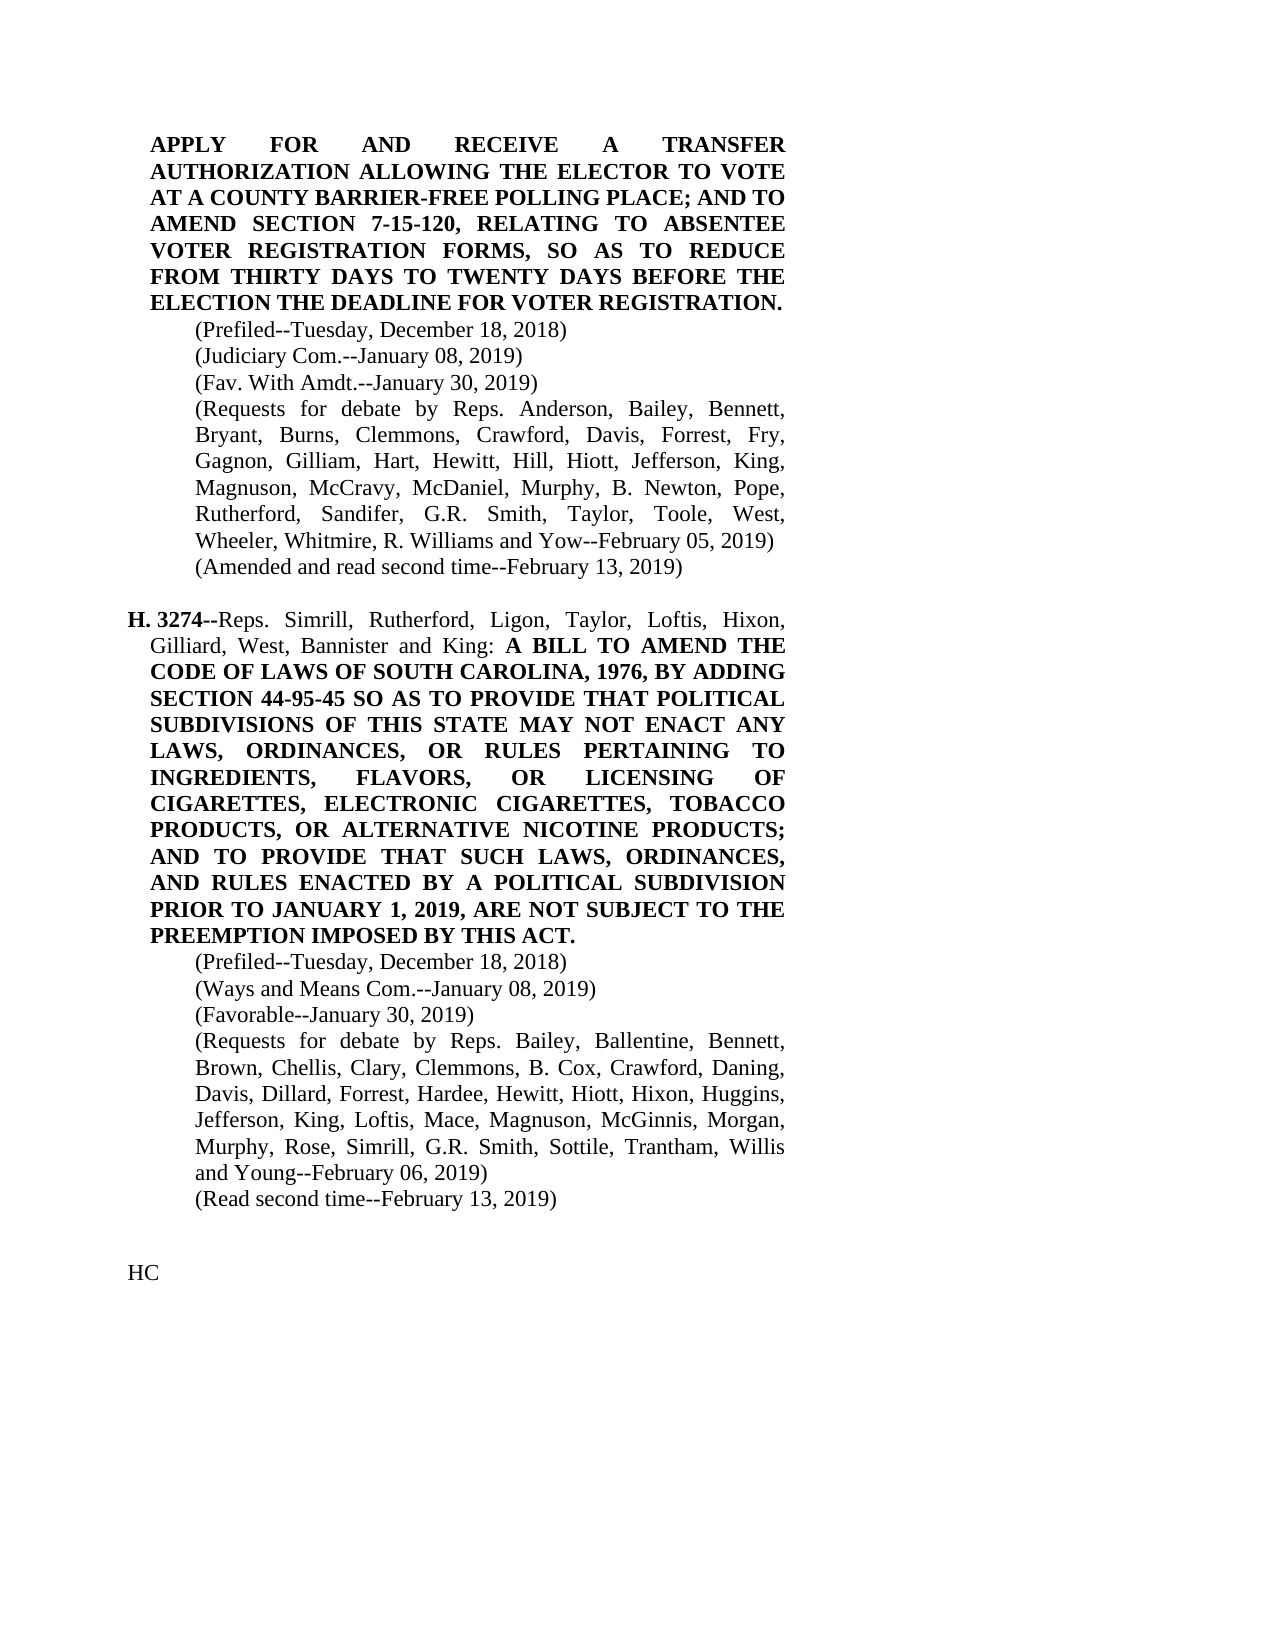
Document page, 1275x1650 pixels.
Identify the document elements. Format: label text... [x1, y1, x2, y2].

text (Prefiled--Tuesday, December 18, 2018) [195, 316, 786, 342]
text (Amended and read second time--February 13, 2019) [195, 553, 786, 579]
text (Favorable--January 30, 2019) [195, 1001, 786, 1027]
text (Judiciary Com.--January 08, 2019) [195, 342, 786, 368]
text (Requests for debate by Reps. Bailey, Ballentine, Bennett, Brown, Chellis, Clary, Clemmons, B. Cox, Crawford, Daning, Davis, Dillard, Forrest, Hardee, Hewitt, Hiott, Hixon, Huggins, Jefferson, King, Loftis, Mace, Magnuson, McGinnis, Morgan, Murphy, Rose, Simrill, G.R. Smith, Sottile, Trantham, Willis and Young--February 06, 2019) [195, 1027, 786, 1186]
text (Requests for debate by Reps. Anderson, Bailey, Bennett, Bryant, Burns, Clemmons, Crawford, Davis, Forrest, Fry, Gagnon, Gilliam, Hart, Hewitt, Hill, Hiott, Jefferson, King, Magnuson, McCravy, McDaniel, Murphy, B. Newton, Pope, Rutherford, Sandifer, G.R. Smith, Taylor, Toole, West, Wheeler, Whitmire, R. Williams and Yow--February 05, 2019) [195, 395, 786, 553]
text H. 3274--Reps. Simrill, Rutherford, Ligon, Taylor, Loftis, Hixon, Gilliard, West, Bannister and King: A BILL TO AMEND THE CODE OF LAWS OF SOUTH CAROLINA, 1976, BY ADDING SECTION 44-95-45 SO AS TO PROVIDE THAT POLITICAL SUBDIVISIONS OF THIS STATE MAY NOT ENACT ANY LAWS, ORDINANCES, OR RULES PERTAINING TO INGREDIENTS, FLAVORS, OR LICENSING OF CIGARETTES, ELECTRONIC CIGARETTES, TOBACCO PRODUCTS, OR ALTERNATIVE NICOTINE PRODUCTS; AND TO PROVIDE THAT SUCH LAWS, ORDINANCES, AND RULES ENACTED BY A POLITICAL SUBDIVISION PRIOR TO JANUARY 1, 2019, ARE NOT SUBJECT TO THE PREEMPTION IMPOSED BY THIS ACT. [127, 606, 786, 948]
text (Prefiled--Tuesday, December 18, 2018) [195, 948, 786, 975]
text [127, 131, 786, 316]
text (Fav. With Amdt.--January 30, 2019) [195, 368, 786, 395]
text (Ways and Means Com.--January 08, 2019) [195, 975, 786, 1001]
text (Read second time--February 13, 2019) [195, 1186, 786, 1212]
